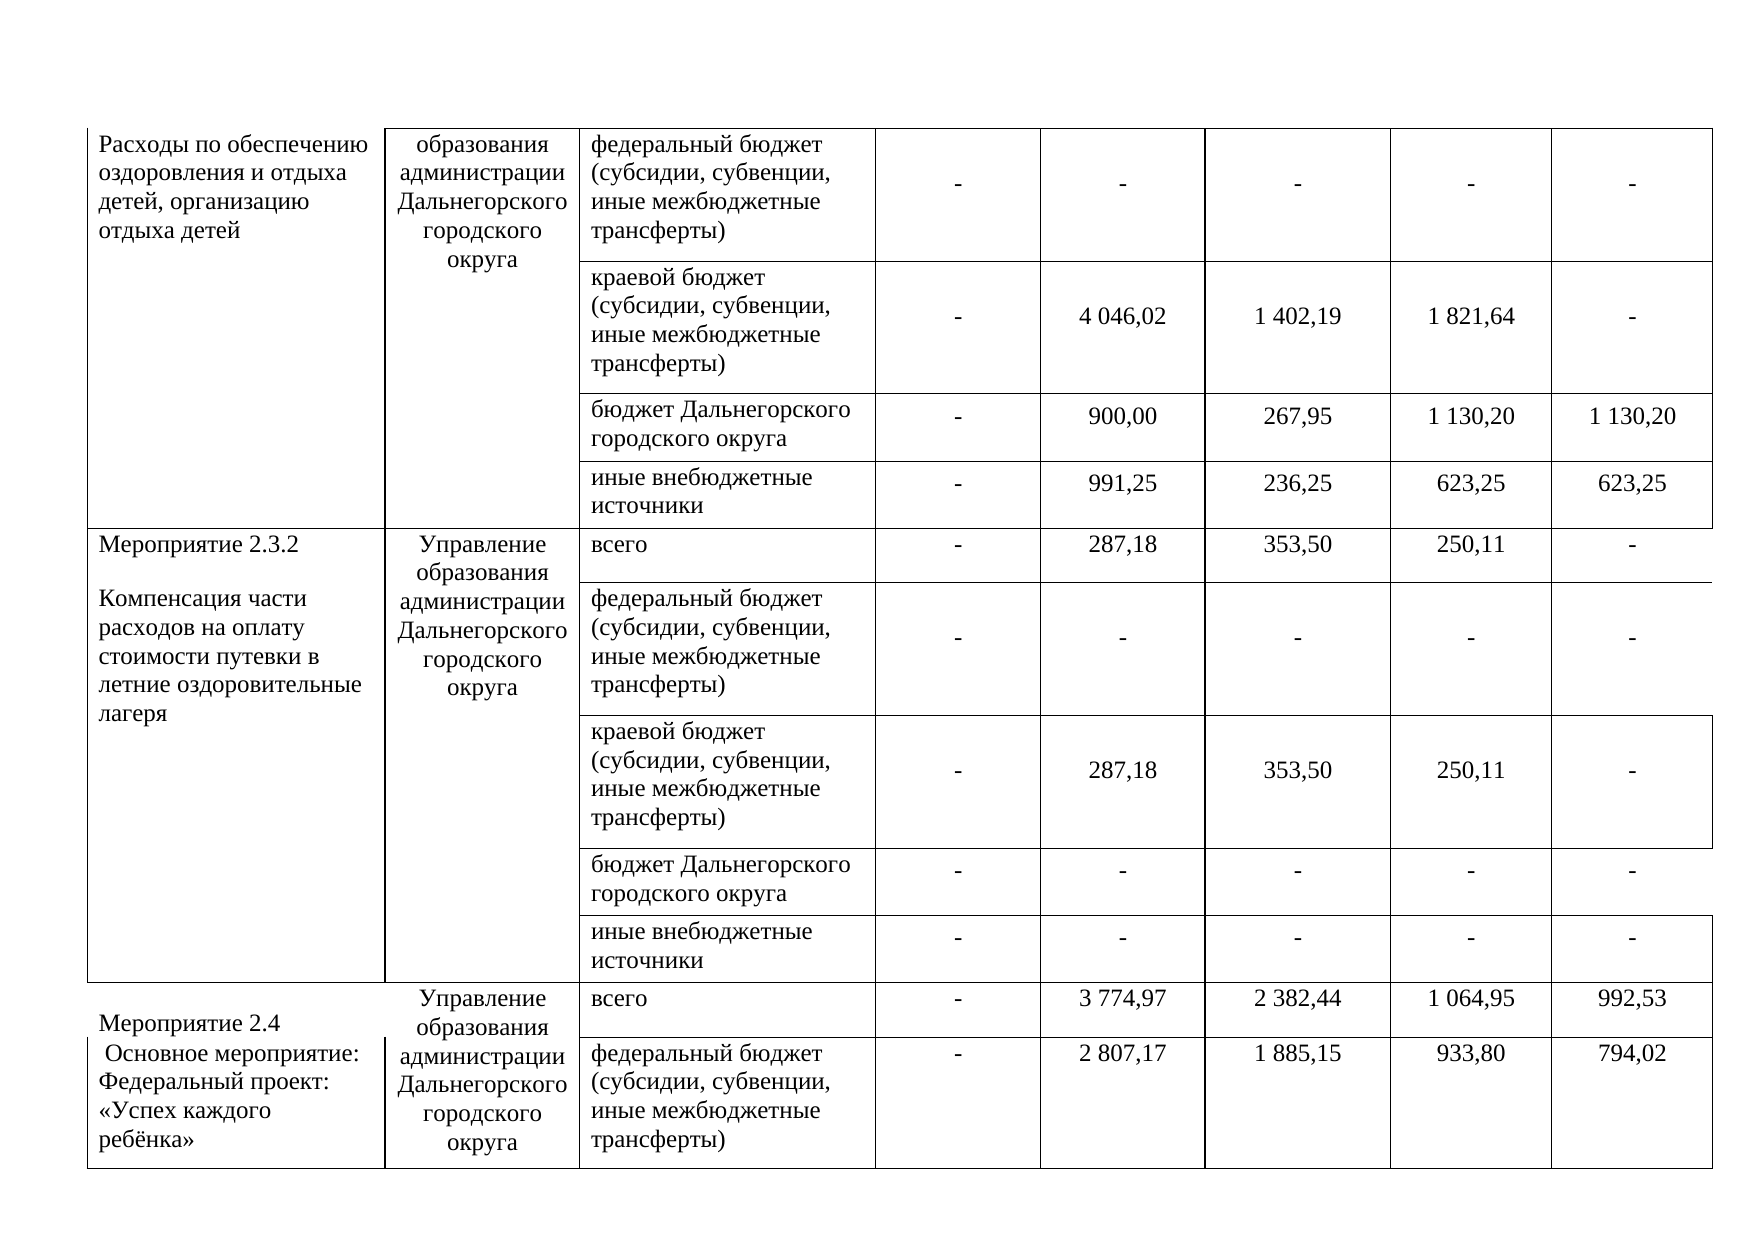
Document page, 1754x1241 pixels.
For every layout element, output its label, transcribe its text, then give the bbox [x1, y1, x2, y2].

table_cell 250,11 [1391, 716, 1551, 848]
table_cell 1 064,95 [1391, 983, 1551, 1037]
table_cell Мероприятие 2.3.2 [88, 529, 384, 582]
table_cell краевой бюджет (субсидии, субвенции, иные межбюджетные трансферты) [580, 262, 875, 393]
table_cell Управление образования администрации Дальнегорского городского округа [385, 983, 579, 1168]
table_cell - [1552, 716, 1712, 848]
table_cell 2 382,44 [1206, 983, 1390, 1037]
table_cell 1 821,64 [1391, 262, 1551, 393]
table_cell - [1041, 129, 1204, 261]
table_cell - [1391, 849, 1551, 915]
table_cell - [876, 849, 1040, 915]
table_cell - [1391, 129, 1551, 261]
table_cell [386, 129, 579, 528]
table_cell - [1041, 849, 1204, 915]
table_cell - [876, 716, 1040, 848]
table_cell всего [580, 529, 875, 582]
table_cell - [876, 1038, 1040, 1168]
table_cell 2 807,17 [1041, 1038, 1204, 1168]
table_cell 992,53 [1552, 983, 1712, 1037]
table_cell - [1041, 916, 1204, 982]
table_cell 794,02 [1552, 1038, 1712, 1168]
table_cell - [1552, 582, 1713, 715]
table_cell - [1206, 129, 1390, 261]
table_cell - [1552, 129, 1712, 261]
table_cell 900,00 [1041, 394, 1204, 461]
table_cell краевой бюджет (субсидии, субвенции, иные межбюджетные трансферты) [580, 716, 875, 848]
table_cell 353,50 [1206, 529, 1390, 582]
table_cell - [1206, 849, 1390, 915]
table_cell 287,18 [1041, 529, 1204, 582]
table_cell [88, 1037, 384, 1168]
table_cell - [876, 462, 1040, 528]
table_cell - [1552, 529, 1713, 582]
table_cell бюджет Дальнегорского городского округа [580, 394, 875, 461]
table_cell 4 046,02 [1041, 262, 1204, 393]
table_cell 250,11 [1391, 529, 1551, 582]
table_cell бюджет Дальнегорского городского округа [580, 849, 875, 915]
table_cell - [1391, 916, 1551, 982]
table_cell - [1552, 849, 1713, 915]
table_cell - [876, 583, 1040, 715]
table_cell 623,25 [1552, 462, 1712, 528]
table_cell 991,25 [1041, 462, 1204, 528]
table_cell иные внебюджетные источники [580, 916, 875, 982]
table_cell - [1552, 262, 1712, 393]
table_cell иные внебюджетные источники [580, 462, 875, 528]
table_cell 267,95 [1206, 394, 1390, 461]
table_cell 1 402,19 [1206, 262, 1390, 393]
table_cell 1 130,20 [1391, 394, 1551, 461]
table_cell 1 130,20 [1552, 394, 1712, 461]
table_cell Управление образования администрации Дальнегорского городского округа [386, 529, 579, 982]
table_cell - [1552, 916, 1712, 982]
table_cell 353,50 [1206, 716, 1390, 848]
table_cell 3 774,97 [1041, 983, 1204, 1037]
table_cell - [1206, 916, 1390, 982]
table_cell 287,18 [1041, 716, 1204, 848]
table_cell - [1041, 583, 1204, 715]
table_cell 1 885,15 [1206, 1038, 1390, 1168]
table_cell - [876, 529, 1040, 582]
table_cell - [876, 983, 1040, 1037]
table_cell всего [580, 983, 875, 1037]
table_cell - [876, 262, 1040, 393]
table_cell Расходы по обеспечению оздоровления и отдыха детей, организацию отдыха детей [88, 128, 384, 528]
table_cell 623,25 [1391, 462, 1551, 528]
table_cell - [876, 394, 1040, 461]
table_cell - [876, 129, 1040, 261]
table_cell - [1391, 583, 1551, 715]
table_cell - [1206, 583, 1390, 715]
table_cell федеральный бюджет (субсидии, субвенции, иные межбюджетные трансферты) [580, 1038, 875, 1168]
table_cell - [876, 916, 1040, 982]
table_cell Мероприятие 2.4 [87, 983, 385, 1037]
table_cell Компенсация части расходов на оплату стоимости путевки в летние оздоровительные лагеря [88, 582, 384, 982]
table_cell федеральный бюджет (субсидии, субвенции, иные межбюджетные трансферты) [580, 583, 875, 715]
table_cell федеральный бюджет (субсидии, субвенции, иные межбюджетные трансферты) [580, 129, 875, 261]
table_cell 236,25 [1206, 462, 1390, 528]
table_cell 933,80 [1391, 1038, 1551, 1168]
